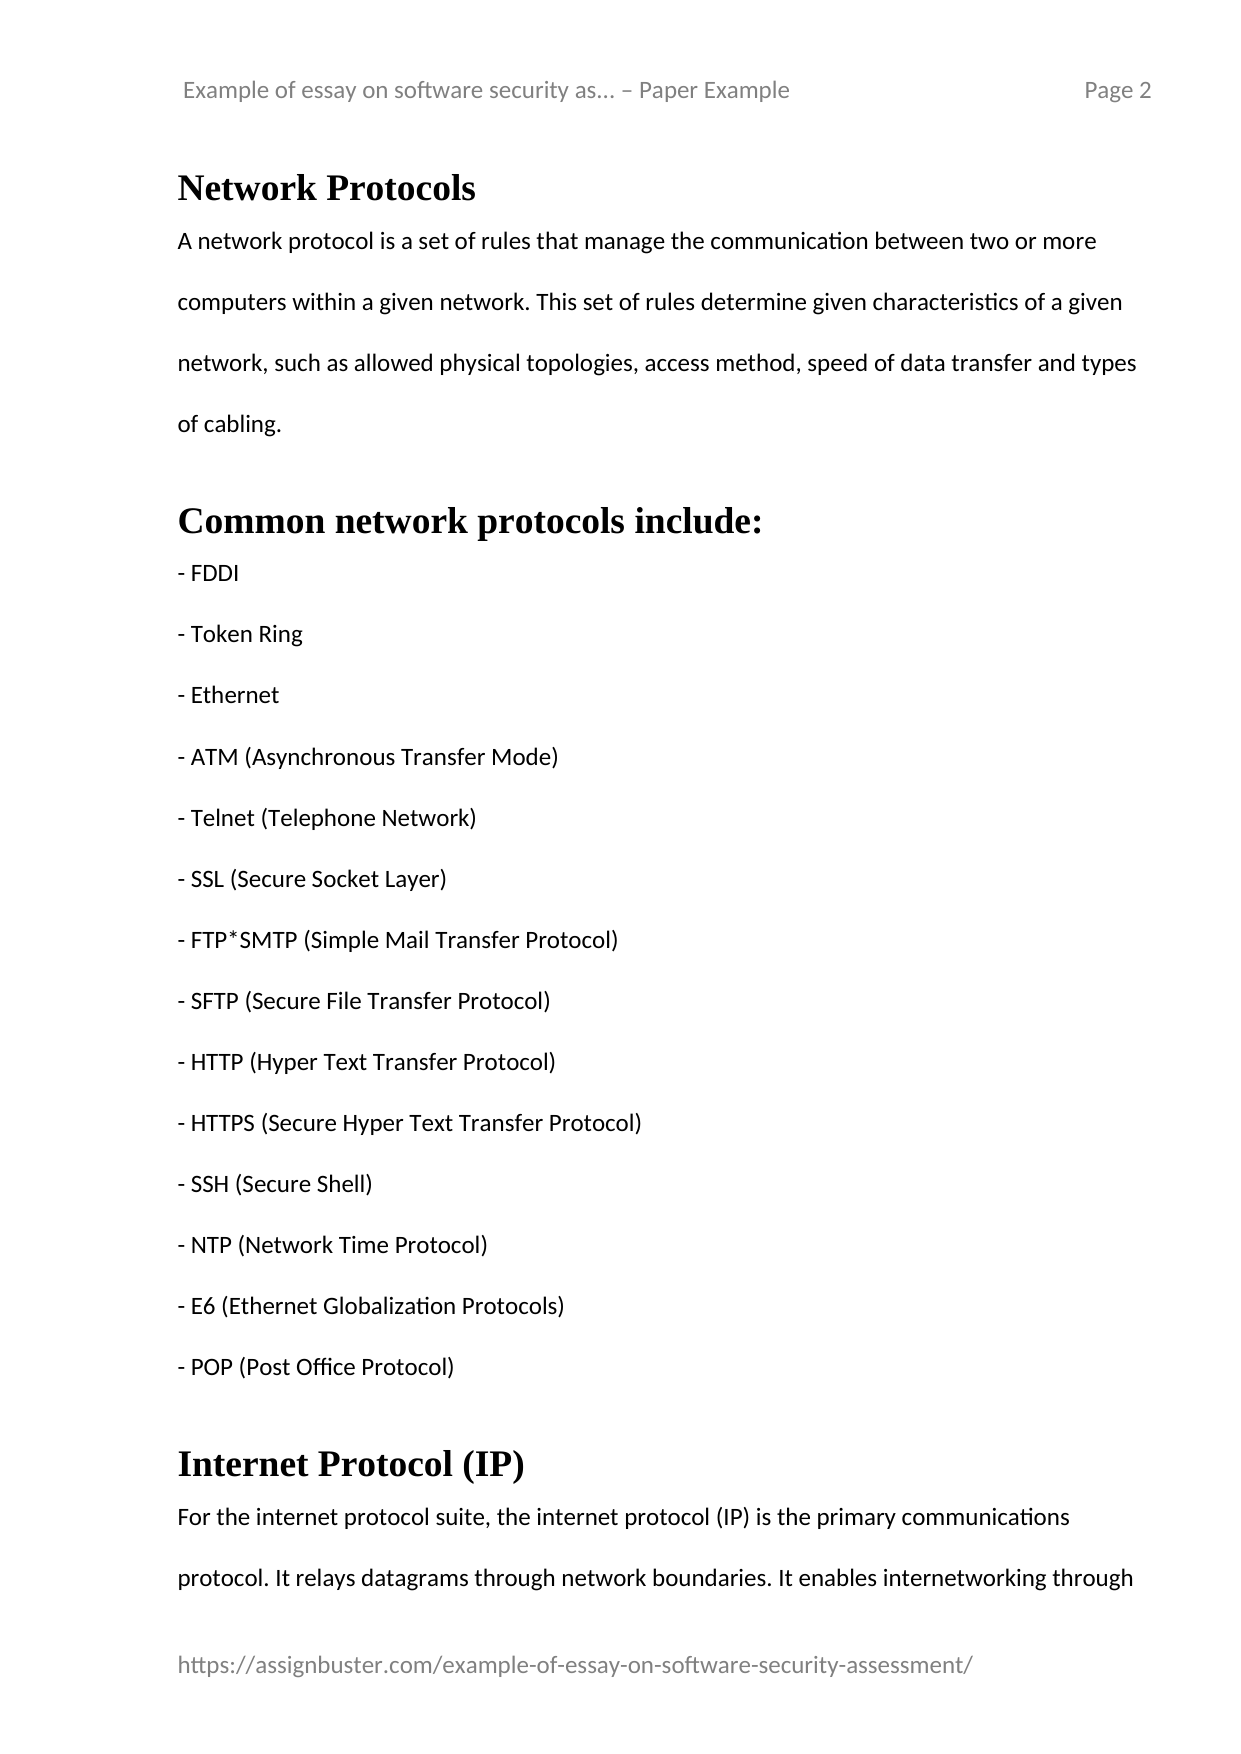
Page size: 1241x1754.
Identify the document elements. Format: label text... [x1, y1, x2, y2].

subtitle Internet Protocol (IP) [177, 1442, 1152, 1485]
subtitle Network Protocols [177, 166, 1152, 209]
text - FDDI - Token Ring - Ethernet - ATM (Asynchronous Transfer Mode) - Telnet (Telephone Network) - SSL (Secure Socket Layer) - FTP*SMTP (Simple Mail Transfer Protocol) - SFTP (Secure File Transfer Protocol) - HTTP (Hyper Text Transfer Protocol) - HTTPS (Secure Hyper Text Transfer Protocol) - SSH (Secure Shell) - NTP (Network Time Protocol) - E6 (Ethernet Globalization Protocols) - POP (Post Office Protocol) [177, 558, 1152, 1382]
subtitle Common network protocols include: [177, 498, 1152, 542]
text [177, 1501, 1152, 1592]
text A network protocol is a set of rules that manage the communication between two or more computers within a given network. This set of rules determine given characteristics of a given network, such as allowed physical topologies, access method, speed of data transfer and types of cabling. [177, 225, 1152, 438]
